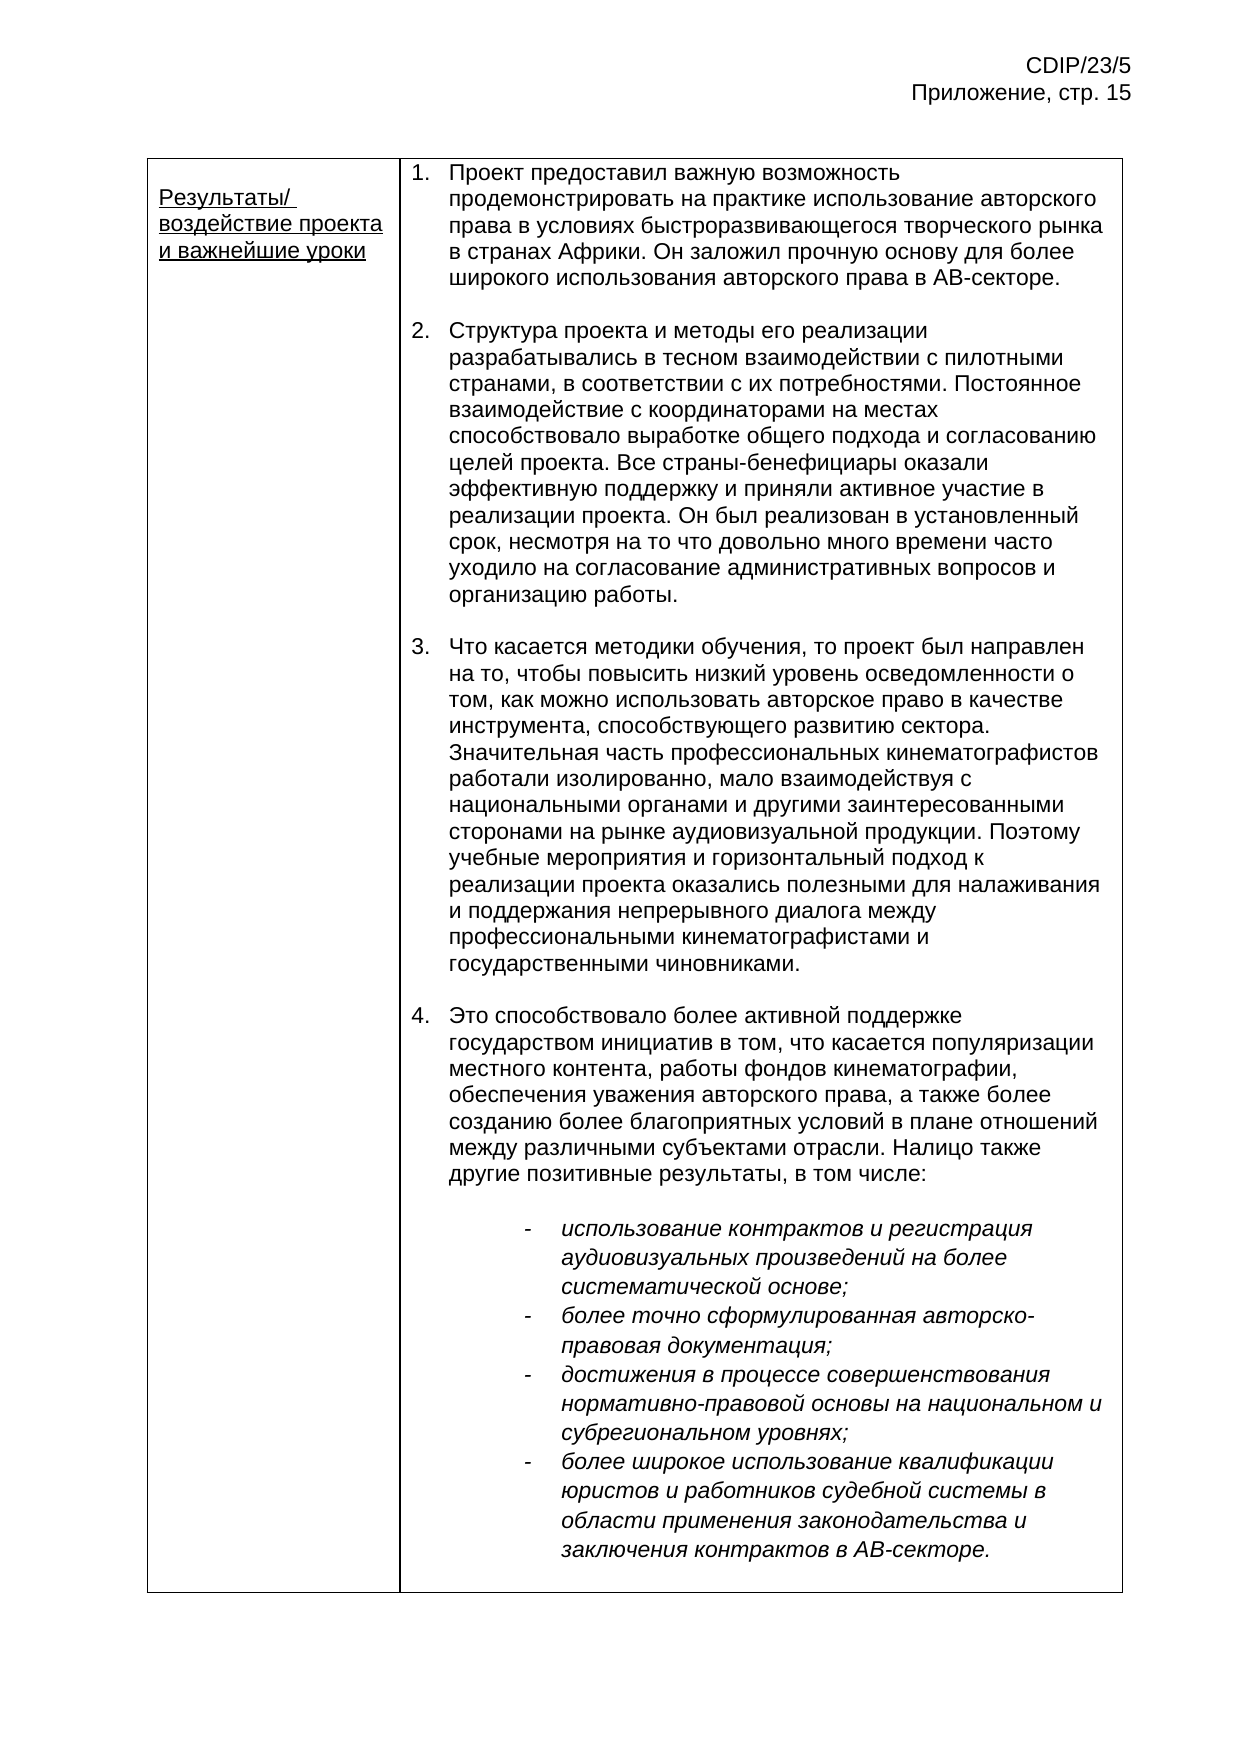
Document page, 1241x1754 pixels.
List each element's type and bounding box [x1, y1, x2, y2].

table_cell [148, 159, 399, 1592]
table_cell [401, 159, 1122, 1592]
